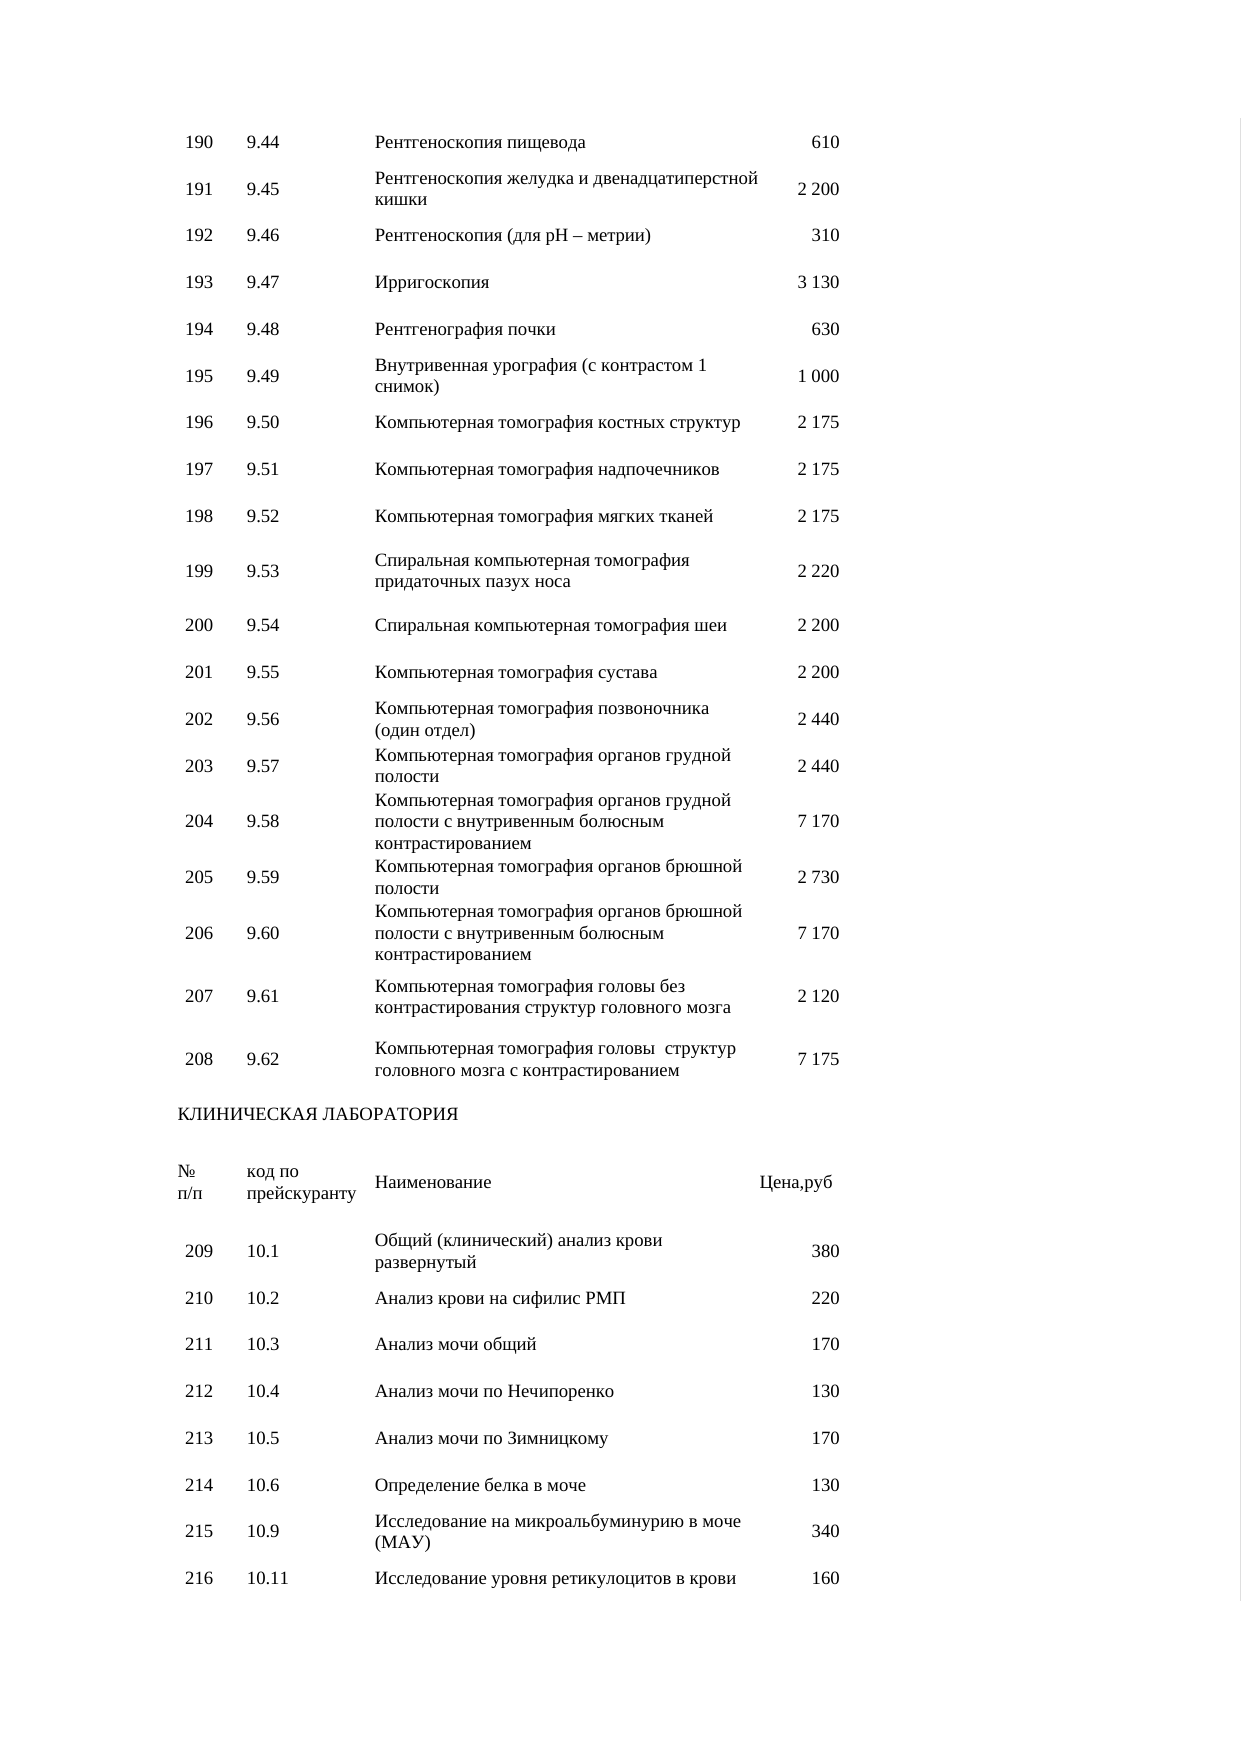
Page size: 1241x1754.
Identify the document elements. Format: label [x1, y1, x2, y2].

table_cell [177, 118, 1240, 1601]
